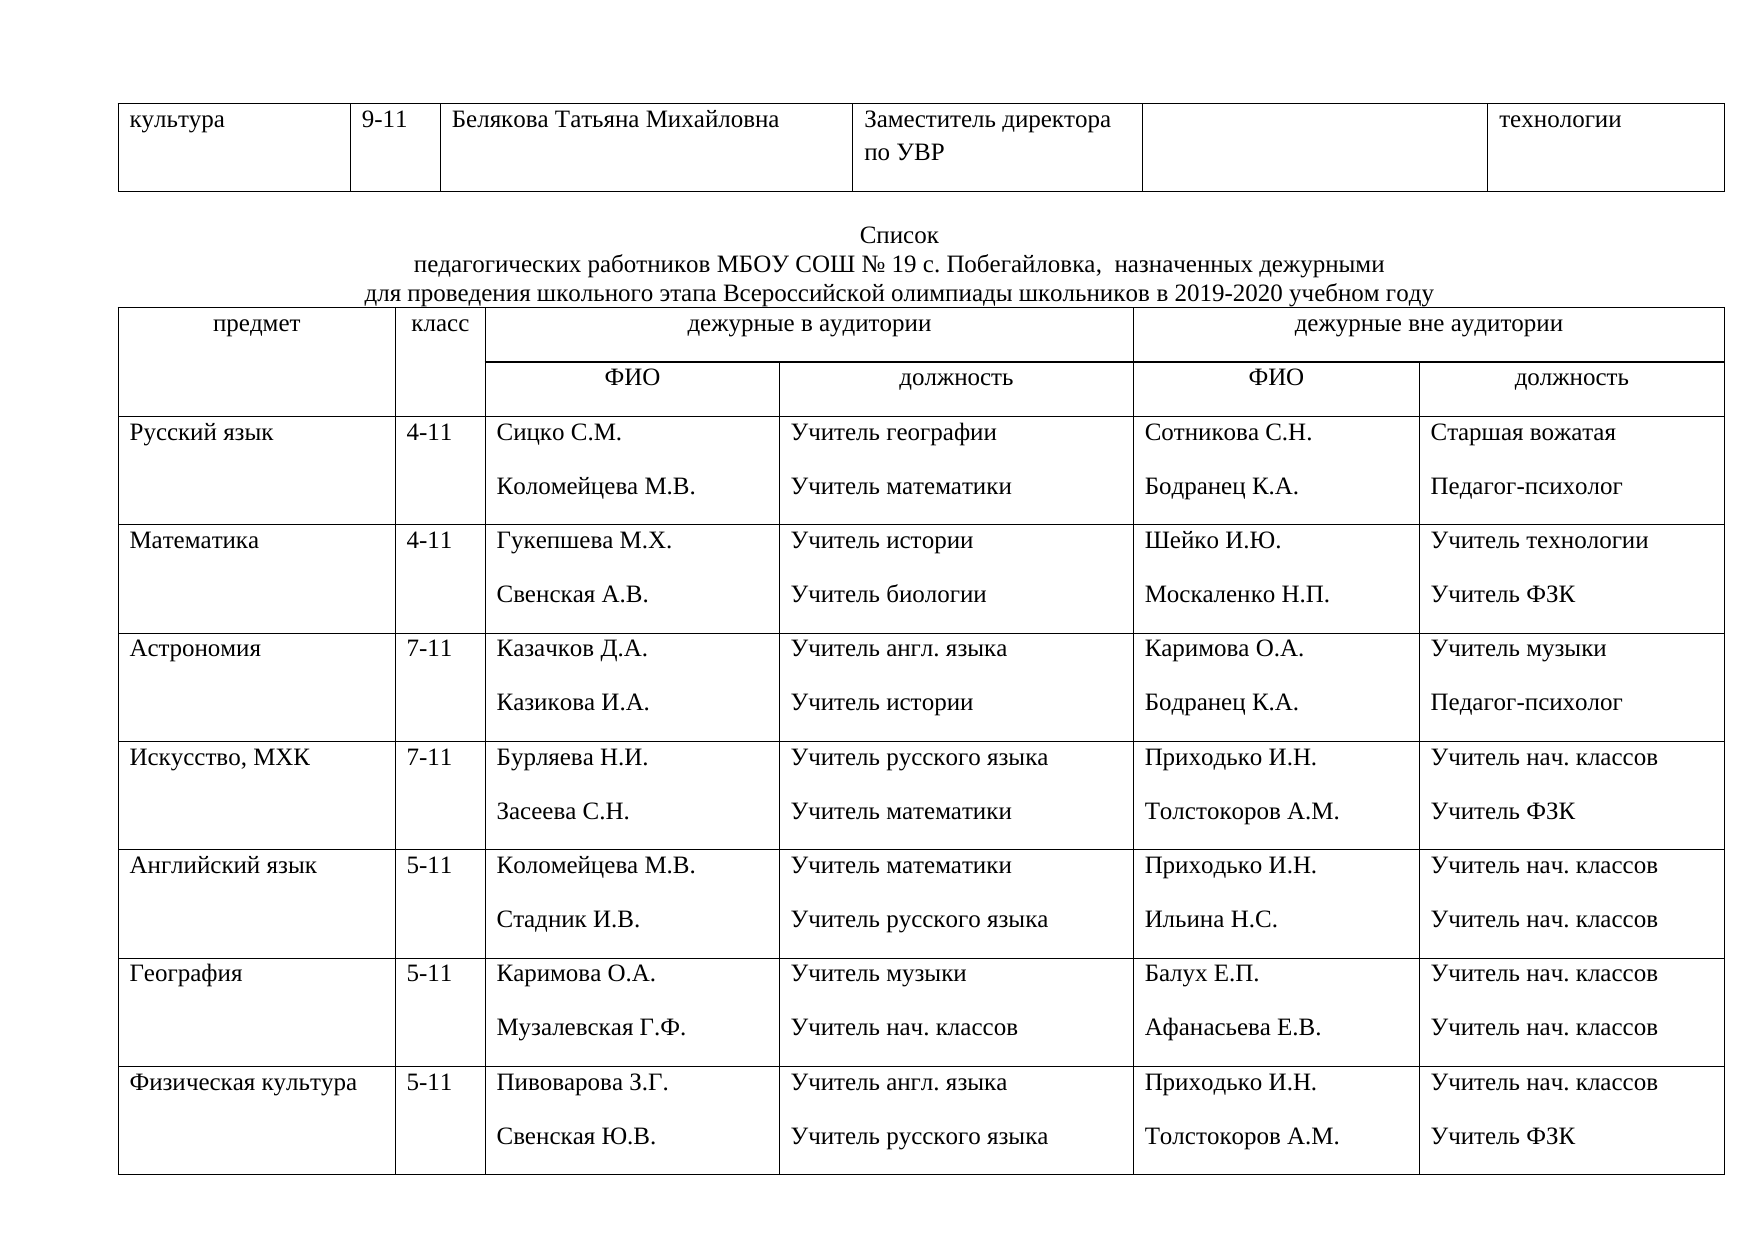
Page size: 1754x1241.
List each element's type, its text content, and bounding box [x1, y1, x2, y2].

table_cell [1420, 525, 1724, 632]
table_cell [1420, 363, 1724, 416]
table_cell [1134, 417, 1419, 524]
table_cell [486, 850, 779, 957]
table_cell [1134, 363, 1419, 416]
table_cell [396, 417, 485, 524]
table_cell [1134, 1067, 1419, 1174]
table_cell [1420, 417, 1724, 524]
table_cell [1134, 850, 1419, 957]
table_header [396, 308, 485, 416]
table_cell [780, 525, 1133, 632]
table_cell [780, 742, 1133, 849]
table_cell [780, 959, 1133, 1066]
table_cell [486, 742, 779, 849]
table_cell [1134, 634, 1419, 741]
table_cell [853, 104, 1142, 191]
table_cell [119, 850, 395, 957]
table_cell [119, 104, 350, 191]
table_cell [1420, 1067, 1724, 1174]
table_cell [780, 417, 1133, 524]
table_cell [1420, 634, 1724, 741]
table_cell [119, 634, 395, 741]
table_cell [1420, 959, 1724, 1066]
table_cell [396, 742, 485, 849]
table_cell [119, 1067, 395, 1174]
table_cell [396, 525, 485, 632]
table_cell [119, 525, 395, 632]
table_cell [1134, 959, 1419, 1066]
text для проведения школьного этапа Всероссийской олимпиады школьников в 2019-2020 учебном году [118, 278, 1680, 307]
text педагогических работников МБОУ СОШ № 19 с. Побегайловка, назначенных дежурными [118, 249, 1680, 278]
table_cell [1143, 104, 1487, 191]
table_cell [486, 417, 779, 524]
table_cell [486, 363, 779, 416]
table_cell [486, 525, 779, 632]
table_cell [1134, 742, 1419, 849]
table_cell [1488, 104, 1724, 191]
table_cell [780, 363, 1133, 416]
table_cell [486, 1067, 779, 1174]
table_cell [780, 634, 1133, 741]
text Список [118, 221, 1680, 249]
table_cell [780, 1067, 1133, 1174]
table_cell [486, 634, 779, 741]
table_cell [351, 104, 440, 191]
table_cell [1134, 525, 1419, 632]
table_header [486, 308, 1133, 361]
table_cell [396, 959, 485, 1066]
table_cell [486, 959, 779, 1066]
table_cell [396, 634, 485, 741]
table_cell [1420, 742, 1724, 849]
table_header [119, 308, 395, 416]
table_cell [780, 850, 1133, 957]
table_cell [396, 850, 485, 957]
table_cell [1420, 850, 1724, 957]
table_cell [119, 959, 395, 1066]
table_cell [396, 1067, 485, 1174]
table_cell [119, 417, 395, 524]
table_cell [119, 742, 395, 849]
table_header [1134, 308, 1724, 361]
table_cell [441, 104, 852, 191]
